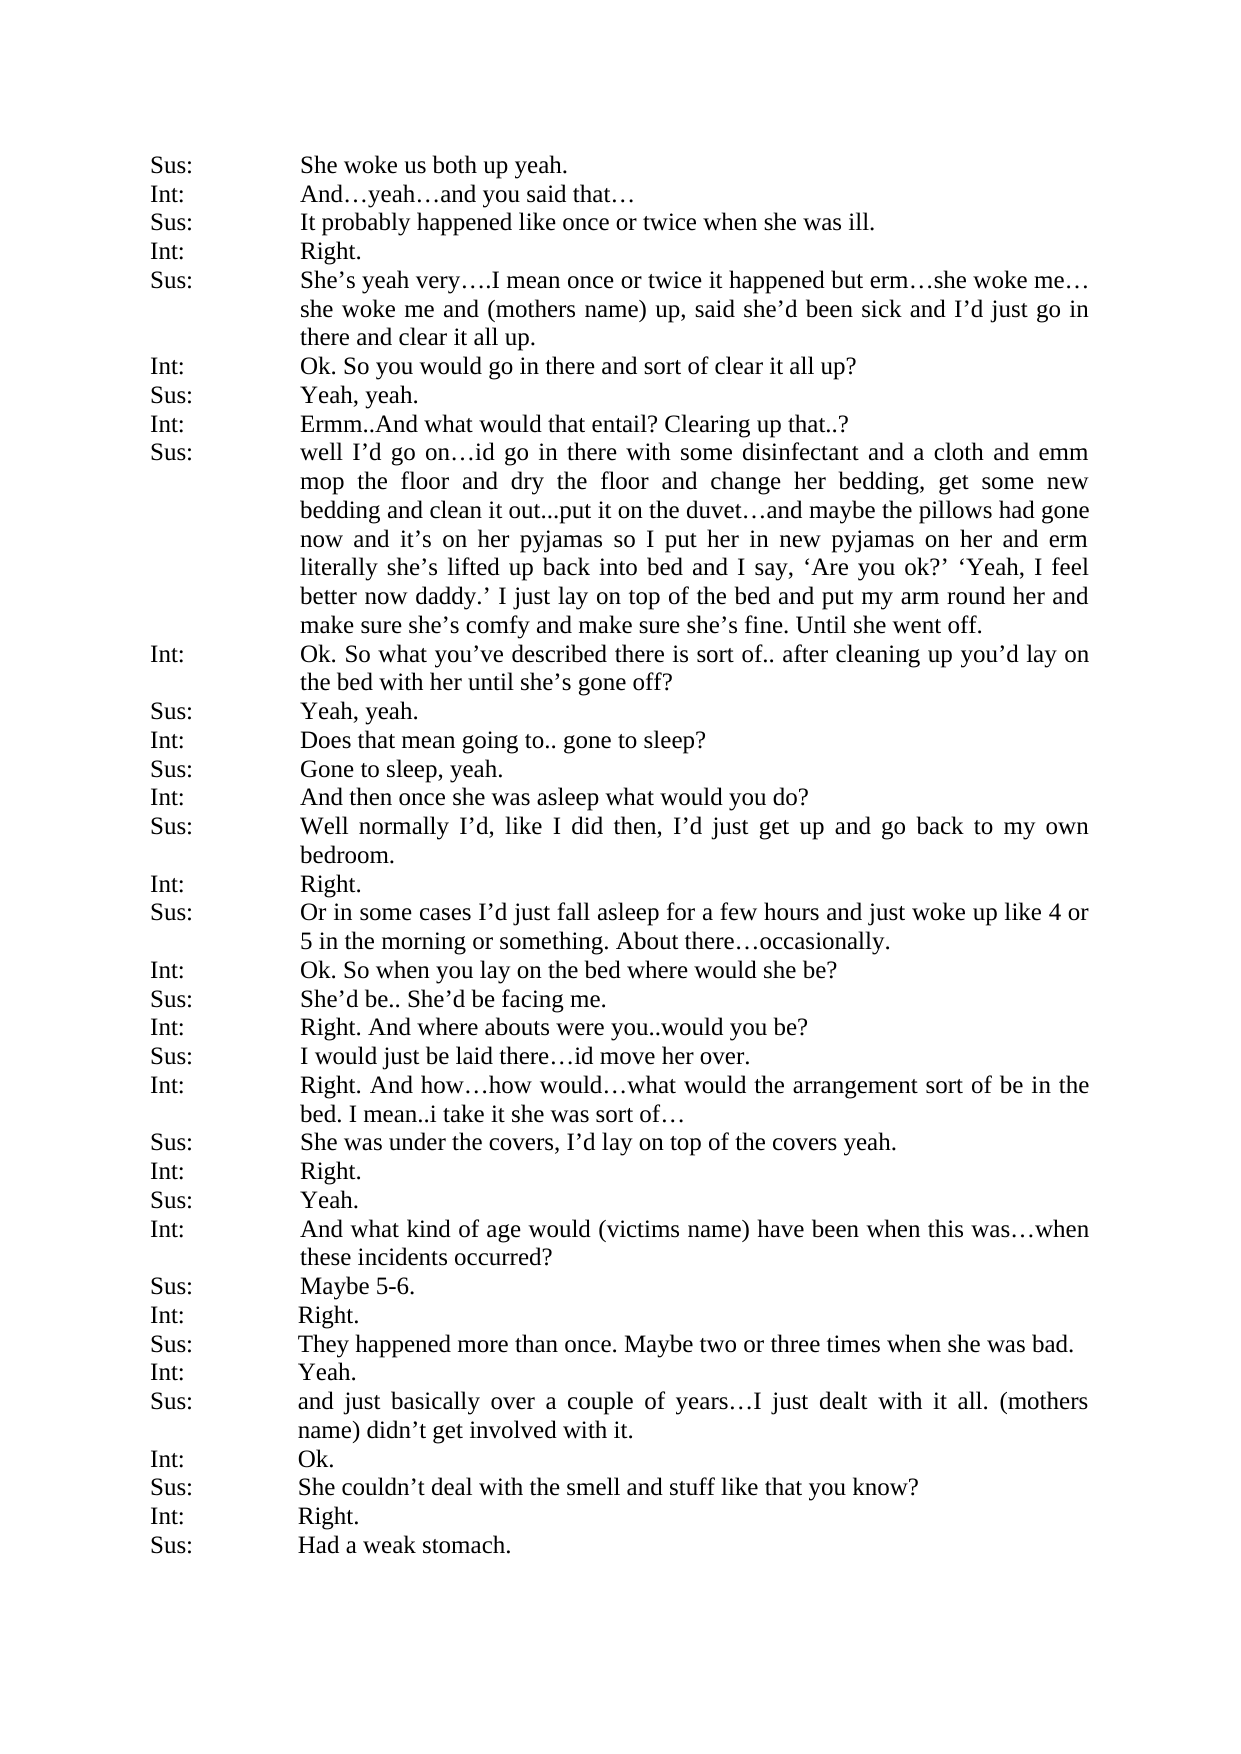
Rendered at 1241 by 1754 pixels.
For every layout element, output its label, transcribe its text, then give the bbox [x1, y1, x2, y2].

text Sus: Had a weak stomach. [150, 1530, 1090, 1559]
text Sus: It probably happened like once or twice when she was ill. [150, 207, 1090, 236]
text Int: Right. And where abouts were you..would you be? [150, 1012, 1090, 1041]
text Sus: They happened more than once. Maybe two or three times when she was bad. [150, 1329, 1090, 1357]
text Sus: Yeah, yeah. [150, 696, 1090, 725]
text Sus: Yeah, yeah. [150, 380, 1090, 409]
text Int: And…yeah…and you said that… [150, 179, 1090, 207]
text Int: Ok. So what you’ve described there is sort of.. after cleaning up you’d lay on the bed with her until she’s gone off? [150, 639, 1090, 696]
text Int: Yeah. [150, 1357, 1090, 1386]
text Sus: Yeah. [150, 1185, 1090, 1214]
text Int: And then once she was asleep what would you do? [150, 782, 1090, 811]
text Sus: and just basically over a couple of years…I just dealt with it all. (mothers name) didn’t get involved with it. [150, 1386, 1090, 1444]
text Sus: Well normally I’d, like I did then, I’d just get up and go back to my own bedroom. [150, 811, 1090, 869]
text Sus: I would just be laid there…id move her over. [150, 1041, 1090, 1070]
text Int: Right. [150, 1300, 1090, 1329]
text Sus: Gone to sleep, yeah. [150, 754, 1090, 782]
text Int: Right. [150, 1156, 1090, 1185]
text Sus: She’s yeah very….I mean once or twice it happened but erm…she woke me…she woke me and (mothers name) up, said she’d been sick and I’d just go in there and clear it all up. [150, 265, 1090, 351]
text Sus: She woke us both up yeah. [150, 150, 1090, 179]
text Int: Ok. So you would go in there and sort of clear it all up? [150, 351, 1090, 380]
text Int: Ok. So when you lay on the bed where would she be? [150, 955, 1090, 984]
text Int: Right. [150, 869, 1090, 897]
text Int: Right. [150, 1501, 1090, 1530]
text Sus: well I’d go on…id go in there with some disinfectant and a cloth and emm mop the floor and dry the floor and change her bedding, get some new bedding and clean it out...put it on the duvet…and maybe the pillows had gone now and it’s on her pyjamas so I put her in new pyjamas on her and erm literally she’s lifted up back into bed and I say, ‘Are you ok?’ ‘Yeah, I feel better now daddy.’ I just lay on top of the bed and put my arm round her and make sure she’s comfy and make sure she’s fine. Until she went off. [150, 437, 1090, 639]
text Sus: She’d be.. She’d be facing me. [150, 984, 1090, 1012]
text Sus: She was under the covers, I’d lay on top of the covers yeah. [150, 1127, 1090, 1156]
text Sus: Maybe 5-6. [150, 1271, 1090, 1300]
text Int: Right. [150, 236, 1090, 265]
text Int: And what kind of age would (victims name) have been when this was…when these incidents occurred? [150, 1214, 1090, 1271]
text Int: Does that mean going to.. gone to sleep? [150, 725, 1090, 754]
text Int: Ermm..And what would that entail? Clearing up that..? [150, 409, 1090, 437]
text Int: Ok. [150, 1444, 1090, 1472]
text Int: Right. And how…how would…what would the arrangement sort of be in the bed. I mean..i take it she was sort of… [150, 1070, 1090, 1127]
text Sus: Or in some cases I’d just fall asleep for a few hours and just woke up like 4 or 5 in the morning or something. About there…occasionally. [150, 897, 1090, 955]
text Sus: She couldn’t deal with the smell and stuff like that you know? [150, 1472, 1090, 1501]
